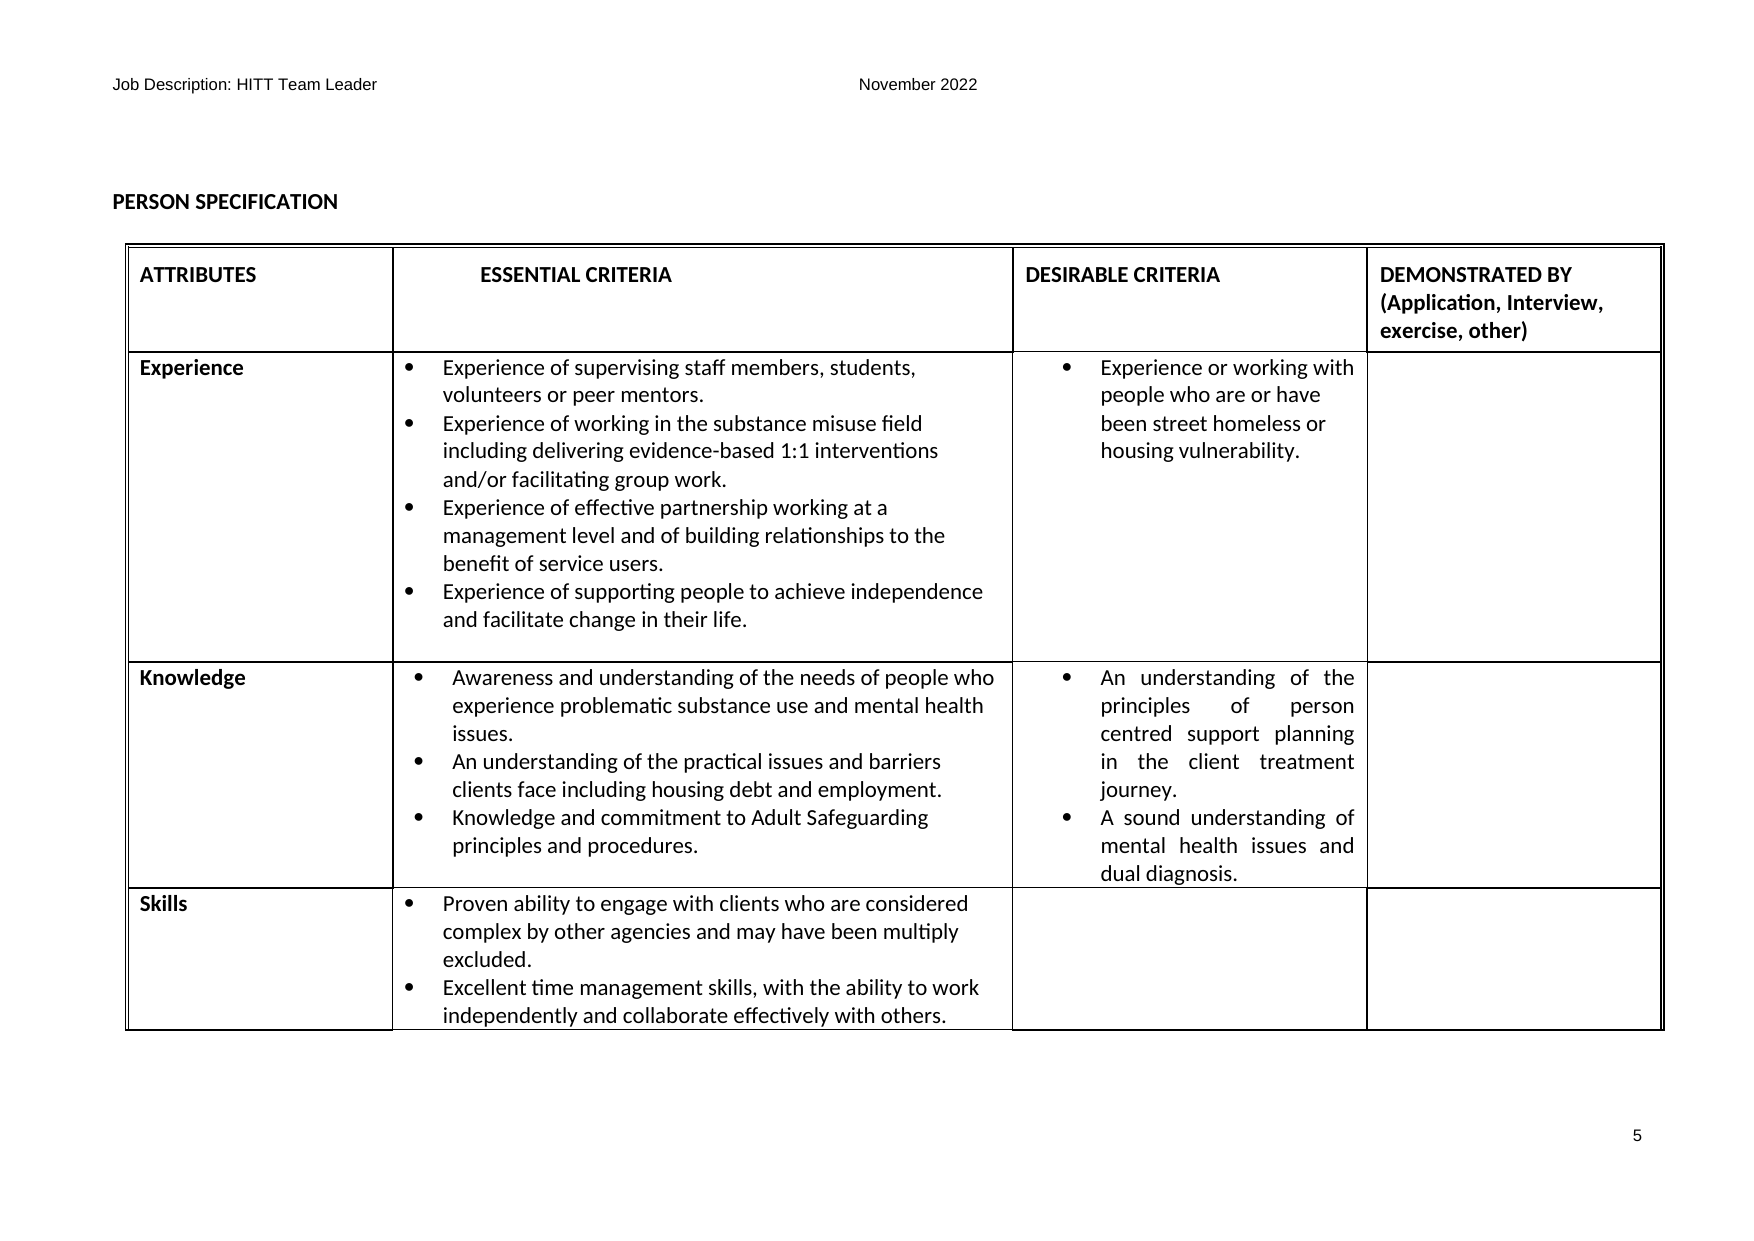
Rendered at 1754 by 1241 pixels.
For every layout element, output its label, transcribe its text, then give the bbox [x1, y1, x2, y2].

table_header DEMONSTRATED BY (Application, Interview, exercise, other) [1368, 248, 1660, 351]
table_cell Skills [129, 889, 392, 1029]
table_header ATTRIBUTES [129, 248, 392, 351]
table_header DESIRABLE CRITERIA [1014, 248, 1366, 351]
table_cell [1013, 888, 1366, 1029]
table_cell Experience or working with people who are or have been street homeless or housing vulnerability. [1013, 352, 1367, 661]
table_cell Awareness and understanding of the needs of people who experience problematic substance use and mental health issues. An understanding of the practical issues and barriers clients face including housing debt and employment. Knowledge and commitment to Adult Safeguarding principles and procedures. [394, 663, 1012, 887]
table_cell Experience of supervising staff members, students, volunteers or peer mentors. Experience of working in the substance misuse field including delivering evidence-based 1:1 interventions and/or facilitating group work. Experience of effective partnership working at a management level and of building relationships to the benefit of service users. Experience of supporting people to achieve independence and facilitate change in their life. [394, 353, 1012, 661]
text PERSON SPECIFICATION [112, 187, 1642, 215]
table_cell [1368, 663, 1660, 887]
table_cell [1368, 889, 1660, 1029]
table_cell [1368, 353, 1660, 661]
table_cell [393, 888, 1012, 1029]
table_cell Knowledge [129, 663, 392, 887]
table_cell Experience [129, 353, 392, 661]
table_cell An understanding of the principles of person centred support planning in the client treatment journey. A sound understanding of mental health issues and dual diagnosis. [1013, 662, 1367, 887]
table_header ESSENTIAL CRITERIA [394, 248, 1012, 351]
